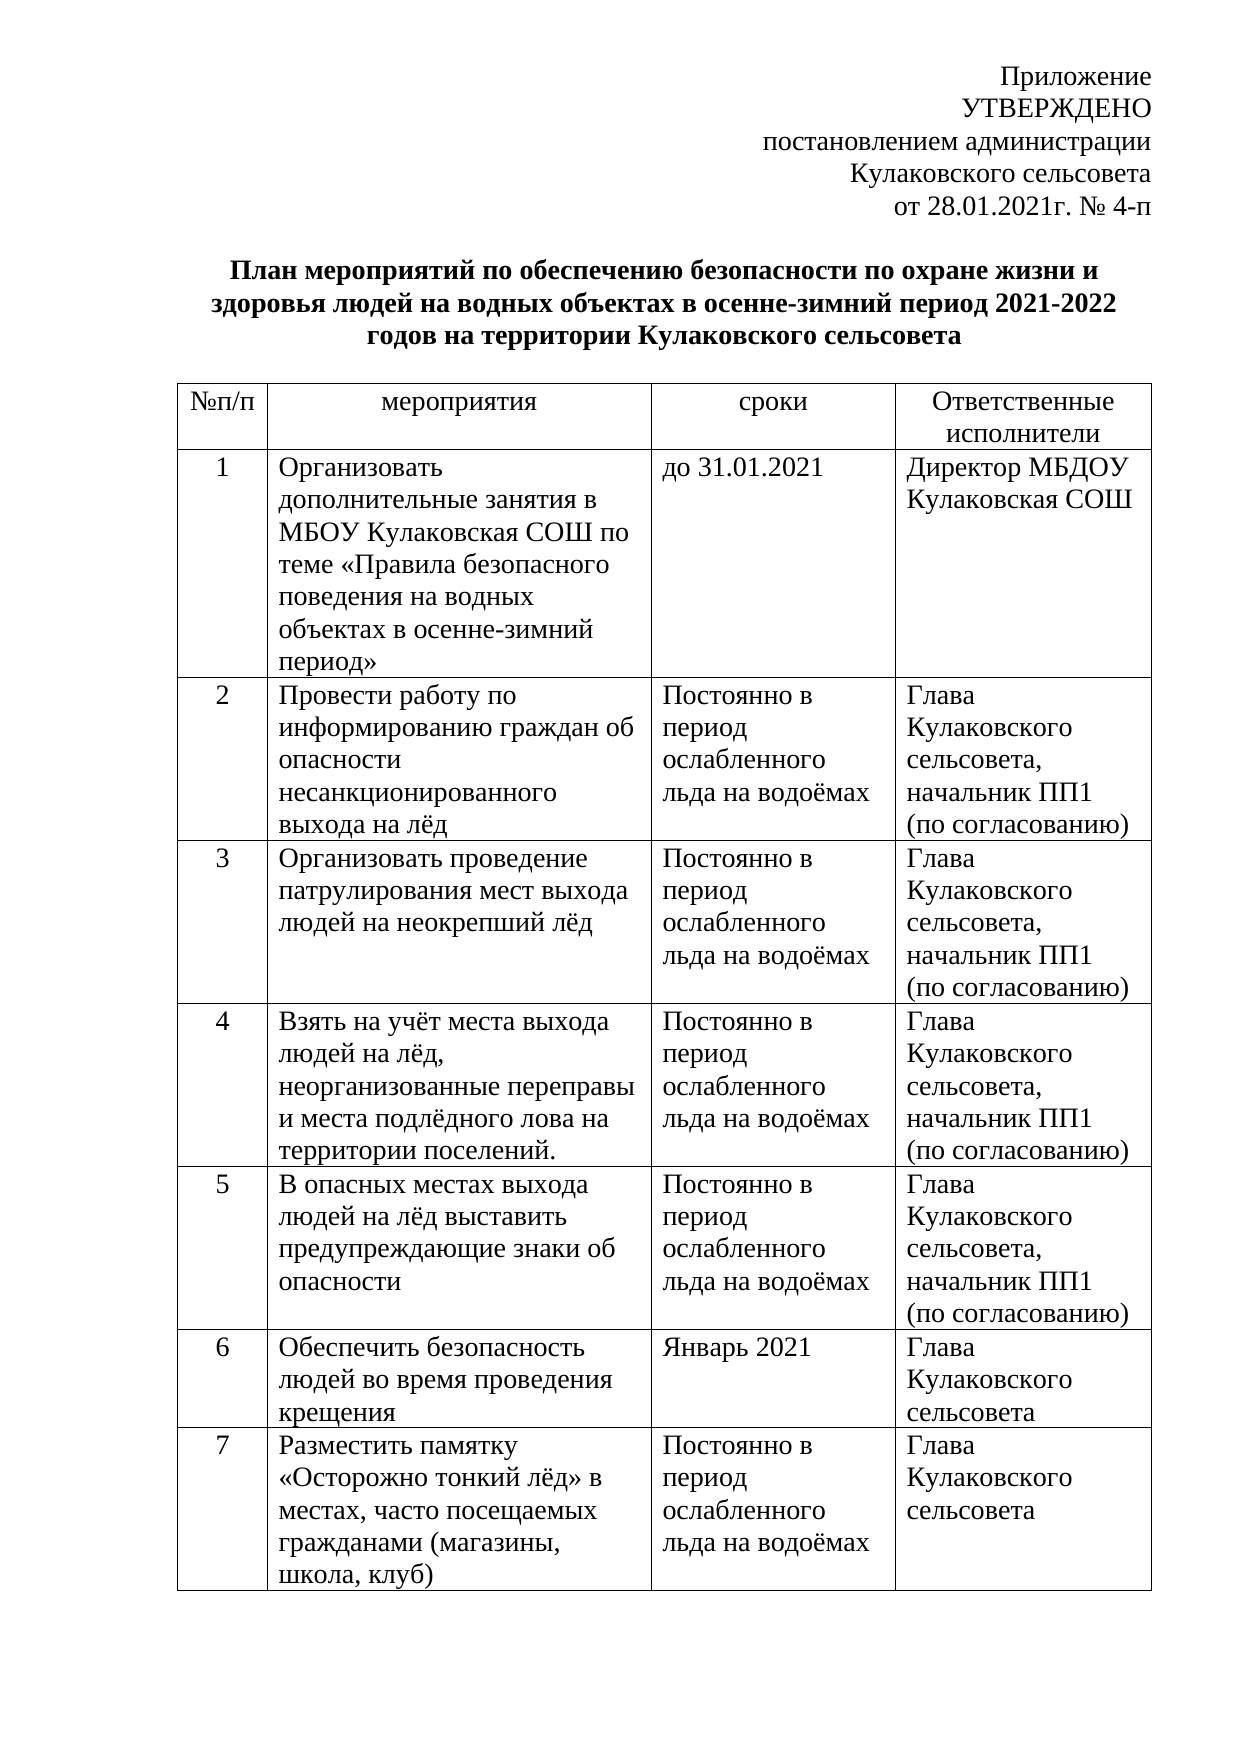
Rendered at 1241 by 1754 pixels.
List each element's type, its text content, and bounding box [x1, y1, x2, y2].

table_cell Глава Кулаковского сельсовета, начальник ПП1 (по согласованию) [896, 1167, 1151, 1329]
table_cell Директор МБДОУ Кулаковская СОШ [896, 450, 1151, 677]
table_cell Глава Кулаковского сельсовета [896, 1330, 1151, 1427]
table_cell до 31.01.2021 [652, 450, 895, 677]
text Приложение [177, 59, 1152, 91]
text от 28.01.2021г. № 4-п [177, 189, 1152, 221]
table_cell Разместить памятку «Осторожно тонкий лёд» в местах, часто посещаемых гражданами (магазины, школа, клуб) [268, 1428, 651, 1590]
table_cell 4 [178, 1004, 267, 1166]
table_cell Глава Кулаковского сельсовета, начальник ПП1 (по согласованию) [896, 678, 1151, 840]
table_cell 1 [178, 450, 267, 677]
text постановлением администрации [177, 124, 1152, 156]
table_cell Обеспечить безопасность людей во время проведения крещения [268, 1330, 651, 1427]
table_header №п/п [178, 384, 267, 449]
table_cell Январь 2021 [652, 1330, 895, 1427]
table_cell 6 [178, 1330, 267, 1427]
table_cell Глава Кулаковского сельсовета, начальник ПП1 (по согласованию) [896, 1004, 1151, 1166]
table_cell Провести работу по информированию граждан об опасности несанкционированного выхода на лёд [268, 678, 651, 840]
table_cell 5 [178, 1167, 267, 1329]
text УТВЕРЖДЕНО [177, 91, 1152, 124]
table_cell Глава Кулаковского сельсовета [896, 1428, 1151, 1590]
text Кулаковского сельсовета [177, 156, 1152, 189]
table_cell В опасных местах выхода людей на лёд выставить предупреждающие знаки об опасности [268, 1167, 651, 1329]
table_cell Организовать проведение патрулирования мест выхода людей на неокрепший лёд [268, 841, 651, 1003]
table_cell 2 [178, 678, 267, 840]
table_cell 7 [178, 1428, 267, 1590]
table_cell Организовать дополнительные занятия в МБОУ Кулаковская СОШ по теме «Правила безопасного поведения на водных объектах в осенне-зимний период» [268, 450, 651, 677]
table_header сроки [652, 384, 895, 449]
table_cell Постоянно в период ослабленного льда на водоёмах [652, 1004, 895, 1166]
text План мероприятий по обеспечению безопасности по охране жизни и здоровья людей на водных объектах в осенне-зимний период 2021-2022 годов на территории Кулаковского сельсовета [177, 253, 1152, 351]
table_cell Постоянно в период ослабленного льда на водоёмах [652, 841, 895, 1003]
table_header мероприятия [268, 384, 651, 449]
table_cell Постоянно в период ослабленного льда на водоёмах [652, 678, 895, 840]
table_cell Постоянно в период ослабленного льда на водоёмах [652, 1428, 895, 1590]
table_cell Глава Кулаковского сельсовета, начальник ПП1 (по согласованию) [896, 841, 1151, 1003]
table_cell Взять на учёт места выхода людей на лёд, неорганизованные переправы и места подлёдного лова на территории поселений. [268, 1004, 651, 1166]
table_cell Постоянно в период ослабленного льда на водоёмах [652, 1167, 895, 1329]
table_cell 3 [178, 841, 267, 1003]
table_header Ответственные исполнители [896, 384, 1151, 449]
